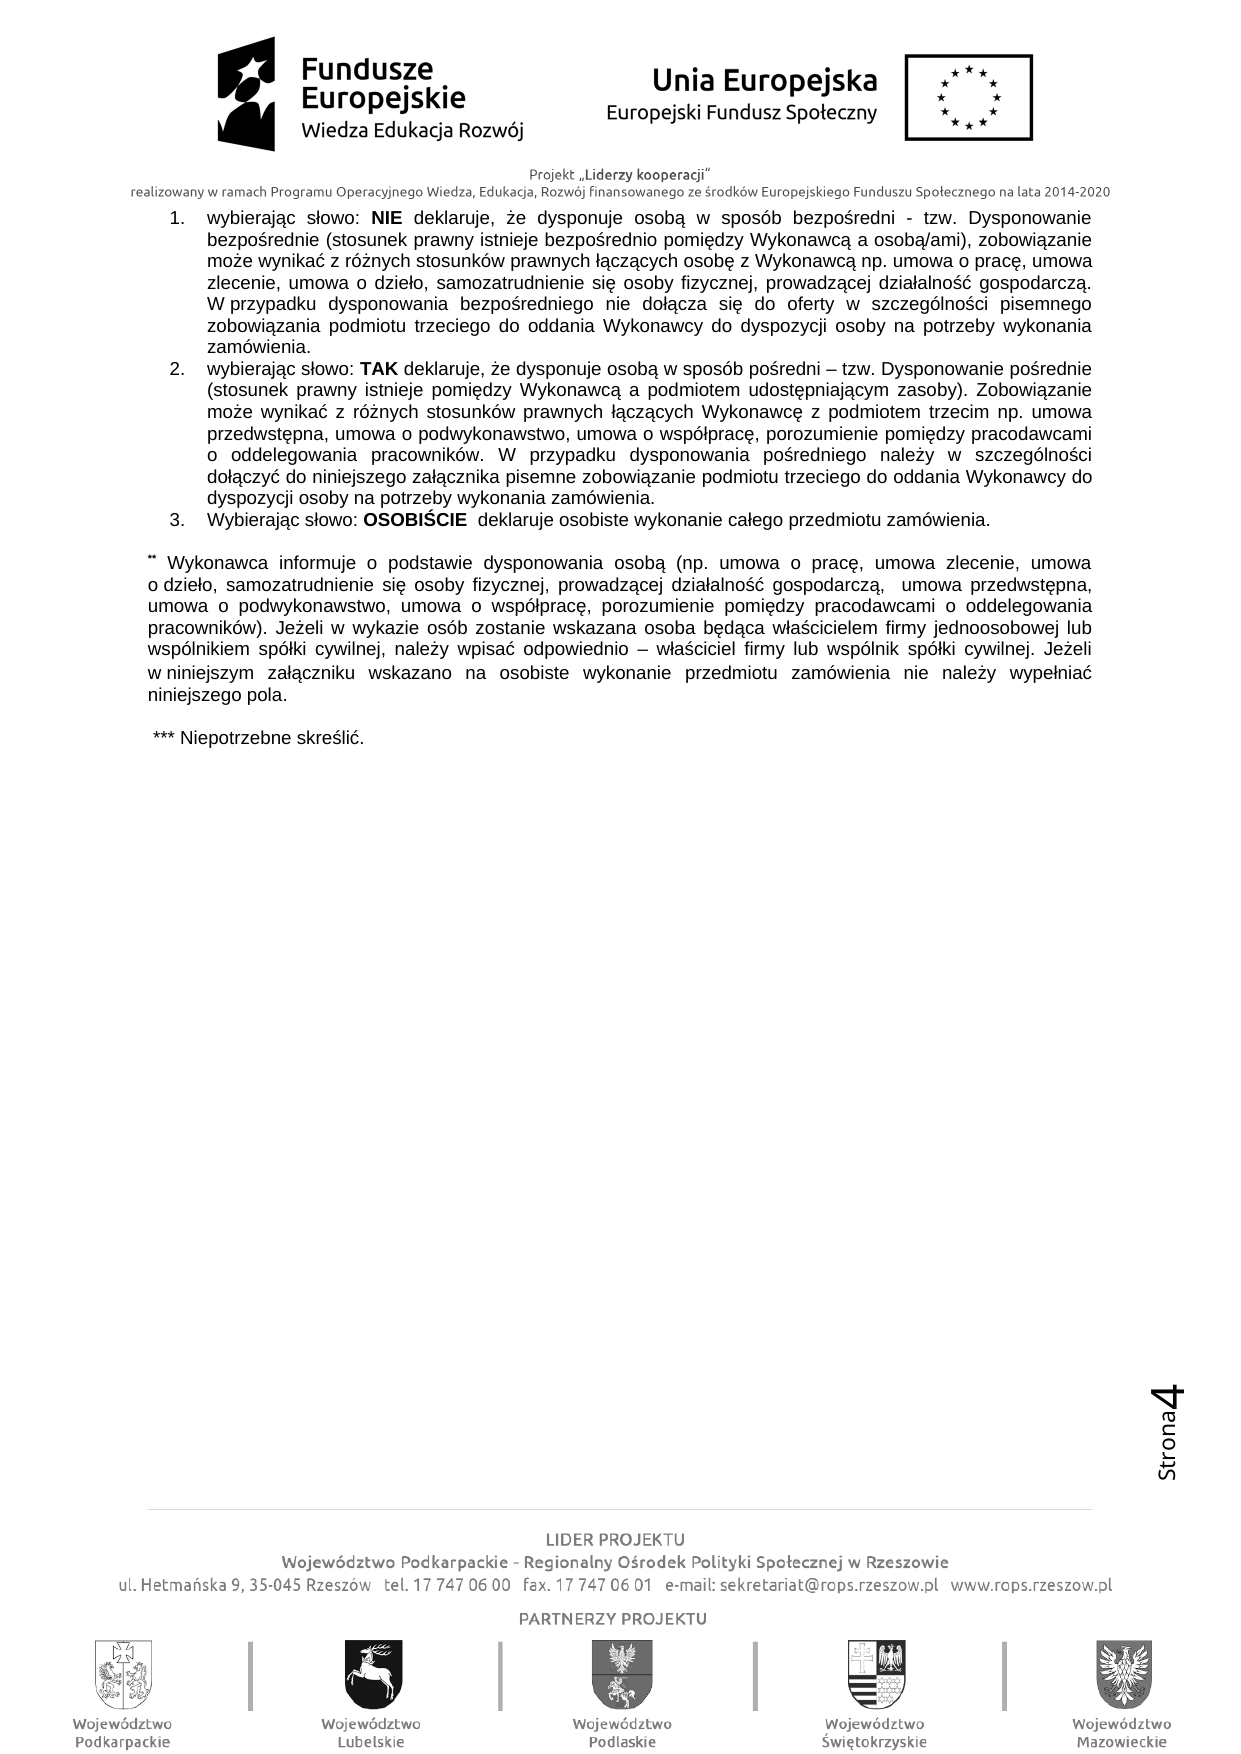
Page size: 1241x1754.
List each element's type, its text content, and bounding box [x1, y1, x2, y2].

text ** Wykonawca informuje o podstawie dysponowania osobą (np. umowa o pracę, umowa zlecenie, umowa o dzieło, samozatrudnienie się osoby fizycznej, prowadzącej działalność gospodarczą, umowa przedwstępna, umowa o podwykonawstwo, umowa o współpracę, porozumienie pomiędzy pracodawcami o oddelegowania pracowników). Jeżeli w wykazie osób zostanie wskazana osoba będąca właścicielem firmy jednoosobowej lub wspólnikiem spółki cywilnej, należy wpisać odpowiednio – właściciel firmy lub wspólnik spółki cywilnej. Jeżeli w niniejszym załączniku wskazano na osobiste wykonanie przedmiotu zamówienia nie należy wypełniać niniejszego pola. [148, 552, 1092, 705]
list Wybierając słowo: OSOBIŚCIE deklaruje osobiste wykonanie całego przedmiotu zamówienia. [169, 509, 1092, 530]
picture [0, 19, 1241, 224]
text *** Niepotrzebne skreślić. [148, 727, 1092, 748]
picture [5, 1519, 1241, 1754]
list wybierając słowo: NIE deklaruje, że dysponuje osobą w sposób bezpośredni - tzw. Dysponowanie bezpośrednie (stosunek prawny istnieje bezpośrednio pomiędzy Wykonawcą a osobą/ami), zobowiązanie może wynikać z różnych stosunków prawnych łączących osobę z Wykonawcą np. umowa o pracę, umowa zlecenie, umowa o dzieło, samozatrudnienie się osoby fizycznej, prowadzącej działalność gospodarczą. W przypadku dysponowania bezpośredniego nie dołącza się do oferty w szczególności pisemnego zobowiązania podmiotu trzeciego do oddania Wykonawcy do dyspozycji osoby na potrzeby wykonania zamówienia. [169, 207, 1092, 358]
list wybierając słowo: TAK deklaruje, że dysponuje osobą w sposób pośredni – tzw. Dysponowanie pośrednie (stosunek prawny istnieje pomiędzy Wykonawcą a podmiotem udostępniającym zasoby). Zobowiązanie może wynikać z różnych stosunków prawnych łączących Wykonawcę z podmiotem trzecim np. umowa przedwstępna, umowa o podwykonawstwo, umowa o współpracę, porozumienie pomiędzy pracodawcami o oddelegowania pracowników. W przypadku dysponowania pośredniego należy w szczególności dołączyć do niniejszego załącznika pisemne zobowiązanie podmiotu trzeciego do oddania Wykonawcy do dyspozycji osoby na potrzeby wykonania zamówienia. [169, 358, 1092, 509]
